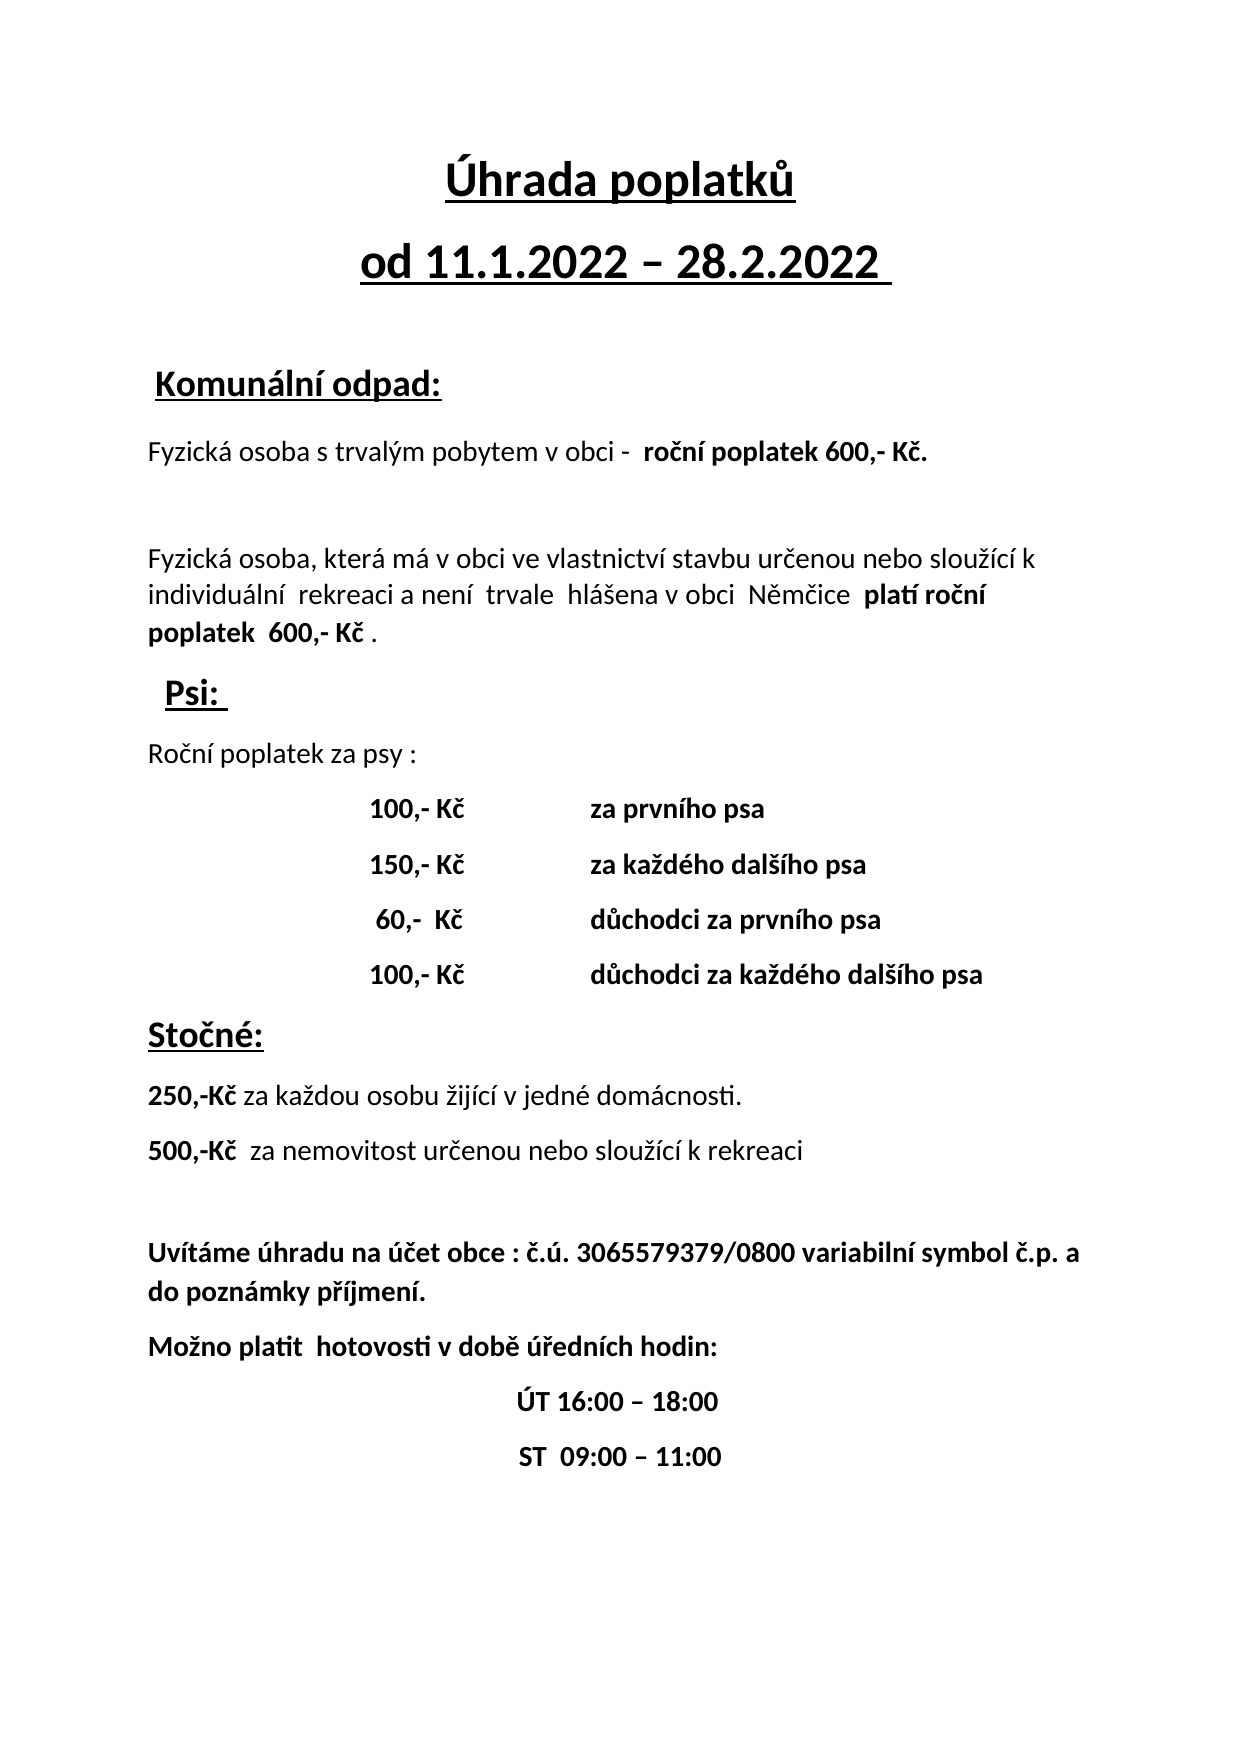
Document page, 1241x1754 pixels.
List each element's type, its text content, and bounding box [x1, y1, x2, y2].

text od 11.1.2022 – 28.2.2022 [148, 230, 1093, 291]
text Roční poplatek za psy : [148, 736, 1093, 771]
text ÚT 16:00 – 18:00 [443, 1383, 1093, 1418]
text Uvítáme úhradu na účet obce : č.ú. 3065579379/0800 variabilní symbol č.p. a do poznámky příjmení. [148, 1234, 1093, 1308]
text individuální rekreaci a není trvale hlášena v obci Němčice platí roční poplatek 600,- Kč . [148, 576, 1093, 650]
text Fyzická osoba, která má v obci ve vlastnictví stavbu určenou nebo sloužící k [148, 540, 1093, 576]
text Psi: [148, 669, 1093, 715]
text 500,-Kč za nemovitost určenou nebo sloužící k rekreaci [148, 1132, 1093, 1168]
text 250,-Kč za každou osobu žijící v jedné domácnosti. [148, 1077, 1093, 1113]
text Možno platit hotovosti v době úředních hodin: [148, 1328, 1093, 1363]
text Stočné: [148, 1011, 1093, 1057]
text 100,- Kč důchodci za každého dalšího psa [148, 956, 1093, 992]
text 60,- Kč důchodci za prvního psa [148, 901, 1093, 936]
text Fyzická osoba s trvalým pobytem v obci - roční poplatek 600,- Kč. [148, 433, 1093, 469]
text 150,- Kč za každého dalšího psa [148, 846, 1093, 881]
text 100,- Kč za prvního psa [148, 791, 1093, 826]
text Úhrada poplatků [148, 148, 1093, 209]
text Komunální odpad: [148, 359, 1093, 405]
text ST 09:00 – 11:00 [148, 1438, 1093, 1474]
